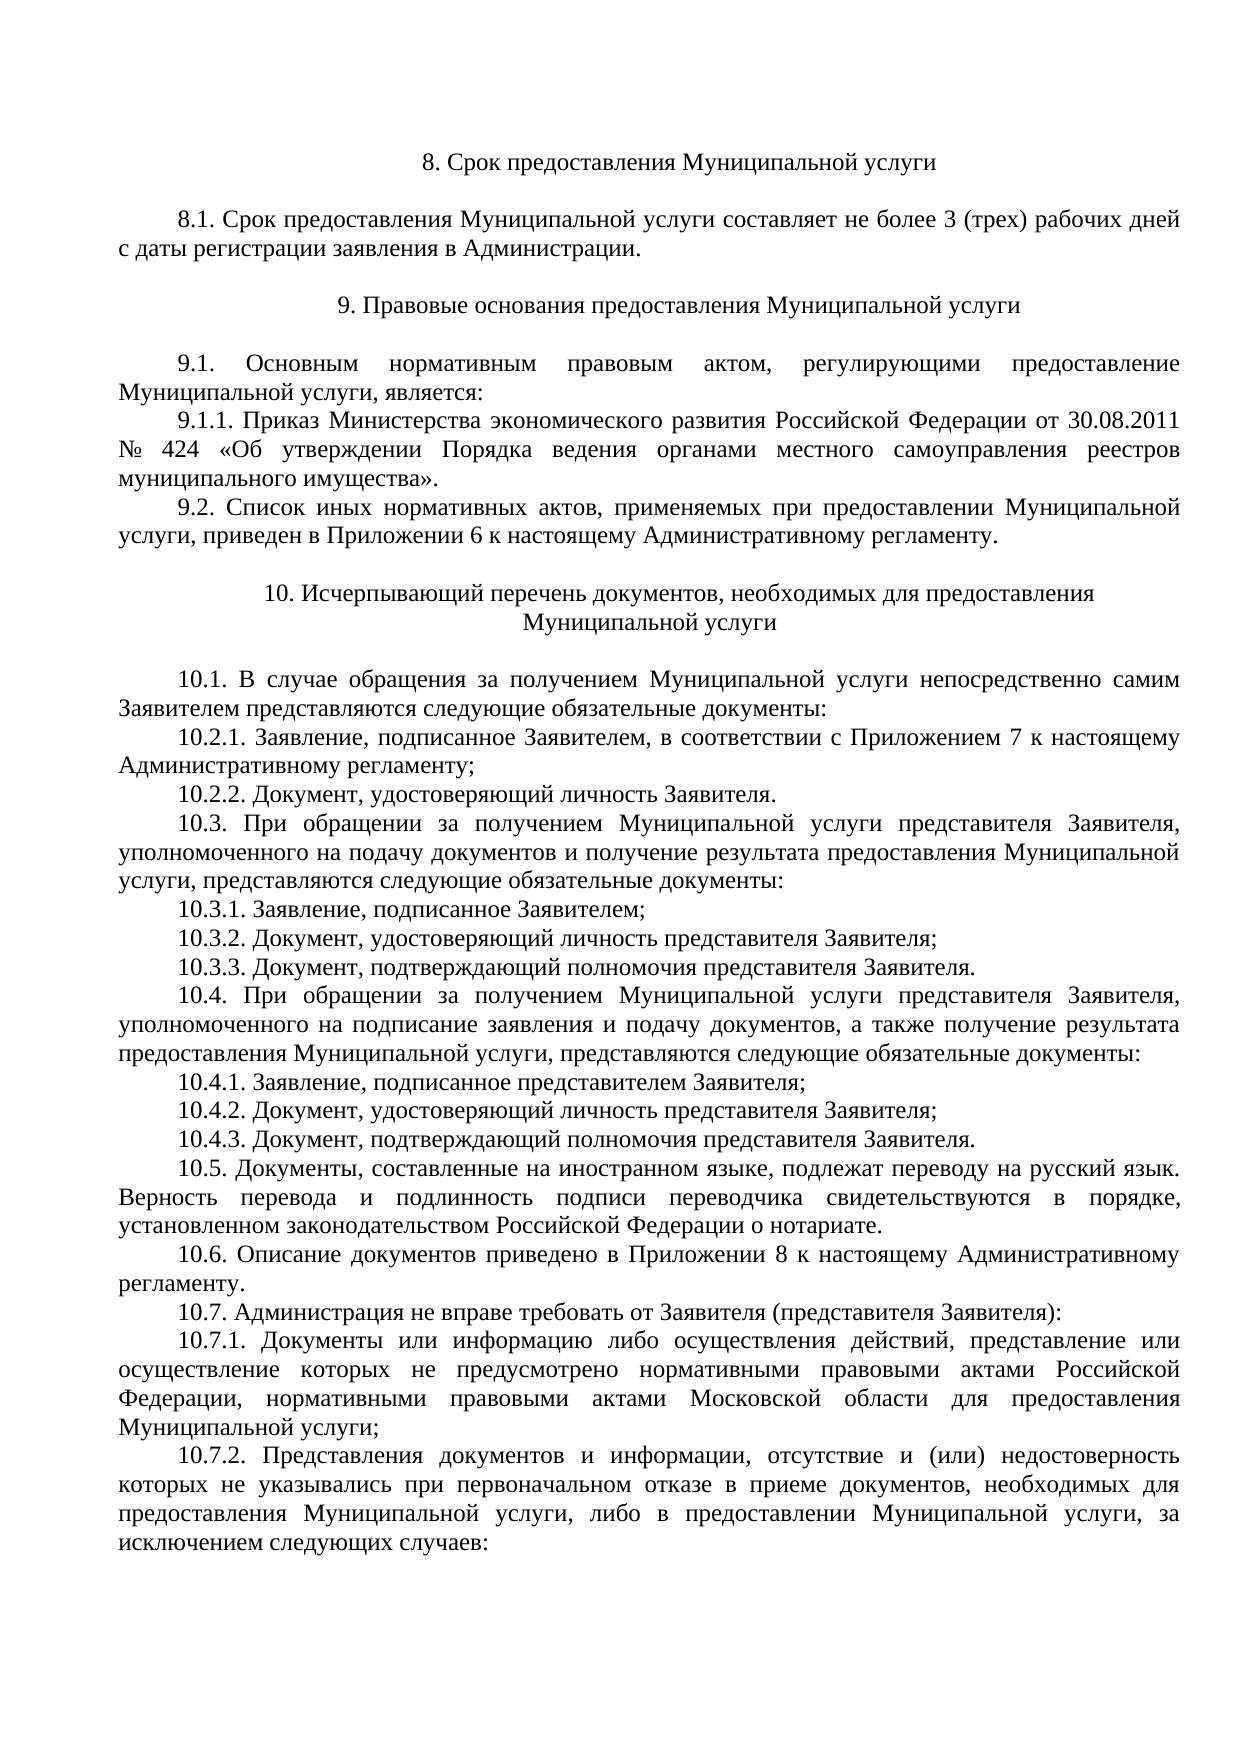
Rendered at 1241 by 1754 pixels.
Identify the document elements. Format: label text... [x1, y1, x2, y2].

text 10.2.1. Заявление, подписанное Заявителем, в соответствии с Приложением 7 к настоящему Административному регламенту; [118, 722, 1181, 779]
text 8.1. Срок предоставления Муниципальной услуги составляет не более 3 (трех) рабочих дней с даты регистрации заявления в Администрации. [118, 204, 1181, 262]
text 10.3. При обращении за получением Муниципальной услуги представителя Заявителя, уполномоченного на подачу документов и получение результата предоставления Муниципальной услуги, представляются следующие обязательные документы: [118, 808, 1181, 894]
text 10.4.2. Документ, удостоверяющий личность представителя Заявителя; [118, 1096, 1181, 1124]
list 10.4.3. Документ, подтверждающий полномочия представителя Заявителя. [118, 1124, 1181, 1153]
text 10.1. В случае обращения за получением Муниципальной услуги непосредственно самим Заявителем представляются следующие обязательные документы: [118, 664, 1181, 722]
text 9.1. Основным нормативным правовым актом, регулирующими предоставление Муниципальной услуги, является: [118, 348, 1181, 406]
text 10.4. При обращении за получением Муниципальной услуги представителя Заявителя, уполномоченного на подписание заявления и подачу документов, а также получение результата предоставления Муниципальной услуги, представляются следующие обязательные документы: [118, 981, 1181, 1067]
text 9.2. Список иных нормативных актов, применяемых при предоставлении Муниципальной услуги, приведен в Приложении 6 к настоящему Административному регламенту. [118, 492, 1181, 549]
text 10.7.2. Представления документов и информации, отсутствие и (или) недостоверность которых не указывались при первоначальном отказе в приеме документов, необходимых для предоставления Муниципальной услуги, либо в предоставлении Муниципальной услуги, за исключением следующих случаев: [118, 1441, 1181, 1556]
list 10.5. Документы, составленные на иностранном языке, подлежат переводу на русский язык. Верность перевода и подлинность подписи переводчика свидетельствуются в порядке, установленном законодательством Российской Федерации о нотариате. [118, 1153, 1181, 1239]
text 10.6. Описание документов приведено в Приложении 8 к настоящему Административному регламенту. [118, 1239, 1181, 1297]
text 8. Срок предоставления Муниципальной услуги [118, 147, 1181, 176]
text 10.7. Администрация не вправе требовать от Заявителя (представителя Заявителя): [118, 1297, 1181, 1326]
text 10.3.2. Документ, удостоверяющий личность представителя Заявителя; [118, 923, 1181, 952]
text 10.4.1. Заявление, подписанное представителем Заявителя; [118, 1067, 1181, 1096]
text 9.1.1. Приказ Министерства экономического развития Российской Федерации от 30.08.2011 № 424 «Об утверждении Порядка ведения органами местного самоуправления реестров муниципального имущества». [118, 406, 1181, 492]
text 10.3.3. Документ, подтверждающий полномочия представителя Заявителя. [118, 952, 1181, 981]
text 10.3.1. Заявление, подписанное Заявителем; [118, 894, 1181, 923]
text 10.7.1. Документы или информацию либо осуществления действий, представление или осуществление которых не предусмотрено нормативными правовыми актами Российской Федерации, нормативными правовыми актами Московской области для предоставления Муниципальной услуги; [118, 1326, 1181, 1441]
text 9. Правовые основания предоставления Муниципальной услуги [118, 291, 1181, 319]
text 10.2.2. Документ, удостоверяющий личность Заявителя. [118, 779, 1181, 808]
text 10. Исчерпывающий перечень документов, необходимых для предоставления Муниципальной услуги [118, 578, 1181, 636]
